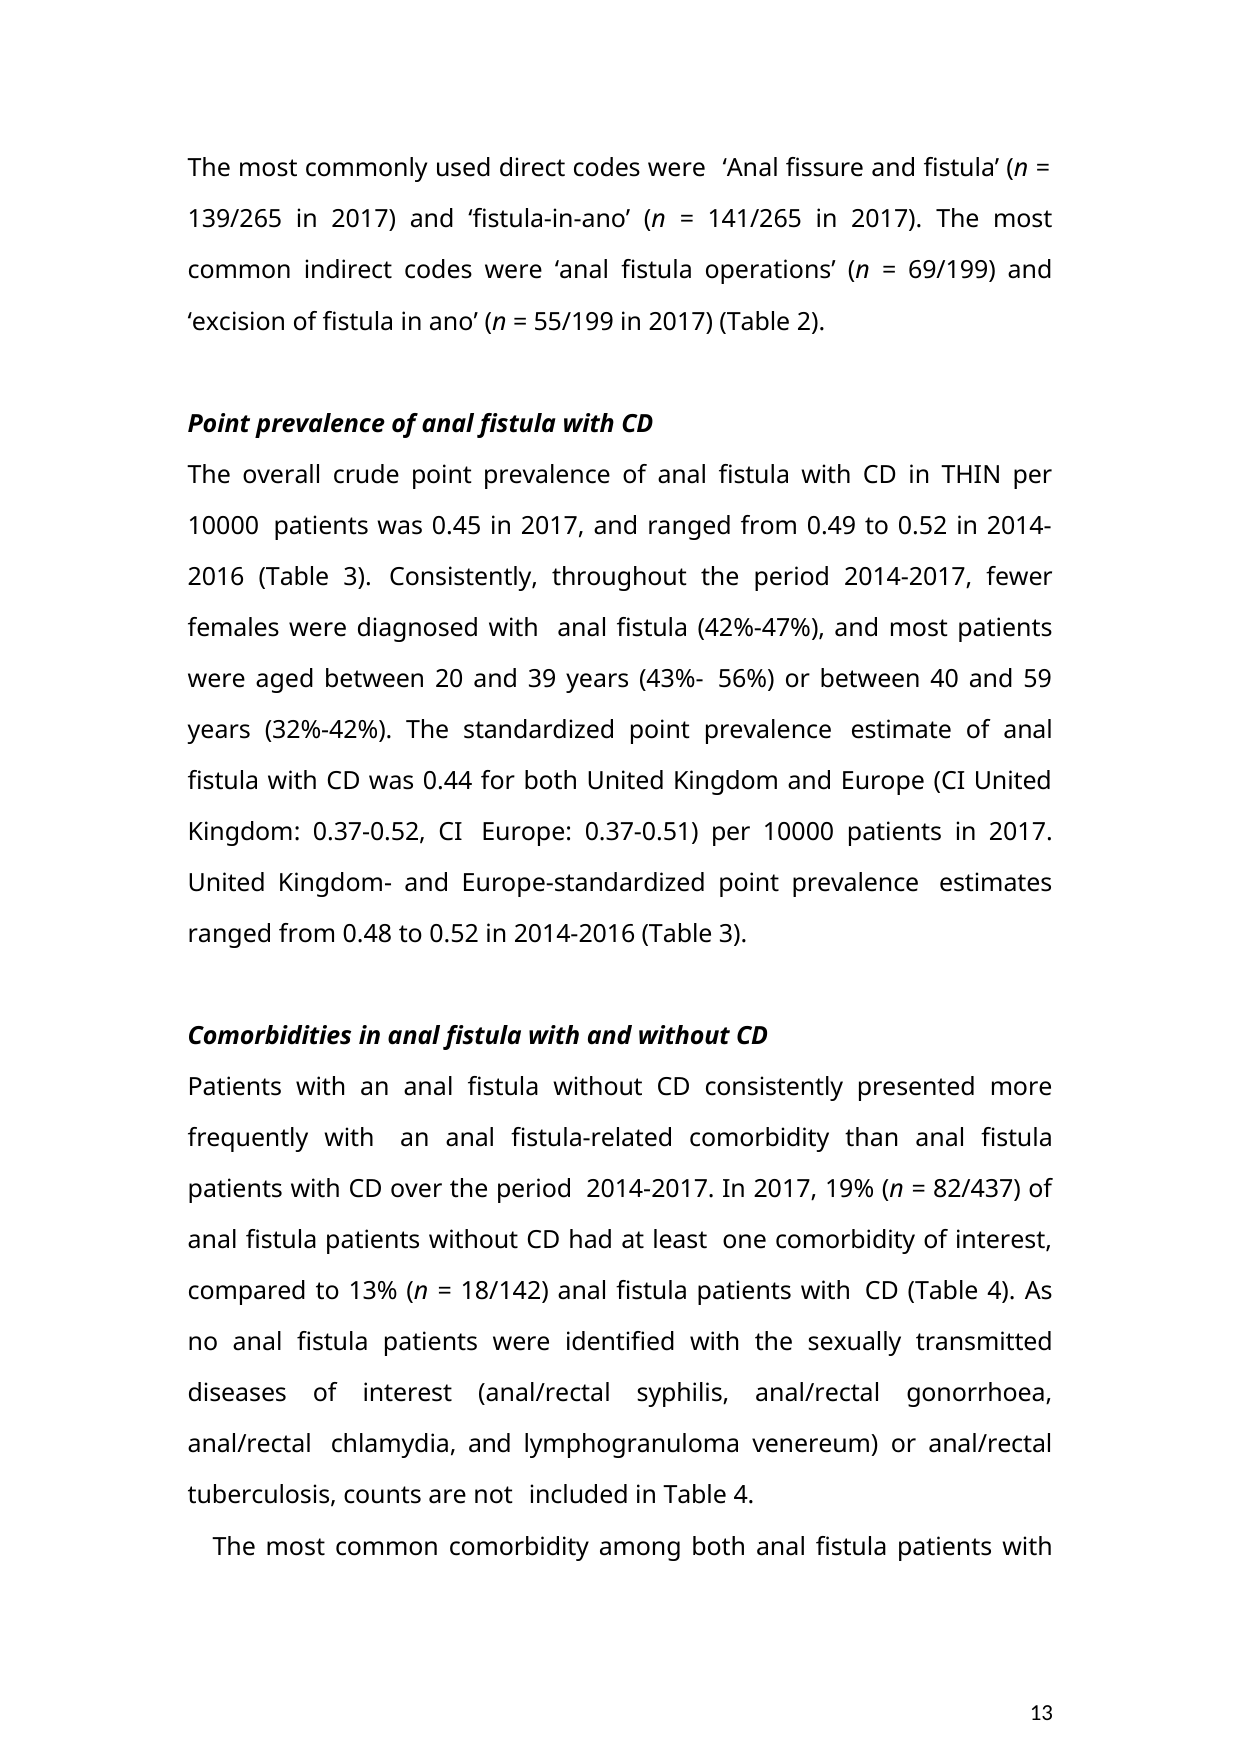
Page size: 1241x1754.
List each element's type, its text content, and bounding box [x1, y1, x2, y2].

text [187, 1528, 1053, 1562]
text Patients with an anal fistula without CD consistently presented more frequently with an anal fistula-related comorbidity than anal fistula patients with CD over the period 2014-2017. In 2017, 19% (n = 82/437) of anal fistula patients without CD had at least one comorbidity of interest, compared to 13% (n = 18/142) anal fistula patients with CD (Table 4). As no anal fistula patients were identified with the sexually transmitted diseases of interest (anal/rectal syphilis, anal/rectal gonorrhoea, anal/rectal chlamydia, and lymphogranuloma venereum) or anal/rectal tuberculosis, counts are not included in Table 4. [187, 1069, 1053, 1511]
text Point prevalence of anal fistula with CD [187, 405, 1053, 439]
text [187, 150, 1053, 337]
text The overall crude point prevalence of anal fistula with CD in THIN per 10000 patients was 0.45 in 2017, and ranged from 0.49 to 0.52 in 2014-2016 (Table 3). Consistently, throughout the period 2014-2017, fewer females were diagnosed with anal fistula (42%-47%), and most patients were aged between 20 and 39 years (43%- 56%) or between 40 and 59 years (32%-42%). The standardized point prevalence estimate of anal fistula with CD was 0.44 for both United Kingdom and Europe (CI United Kingdom: 0.37-0.52, CI Europe: 0.37-0.51) per 10000 patients in 2017. United Kingdom- and Europe-standardized point prevalence estimates ranged from 0.48 to 0.52 in 2014-2016 (Table 3). [187, 456, 1053, 950]
text Comorbidities in anal fistula with and without CD [187, 1018, 1053, 1052]
